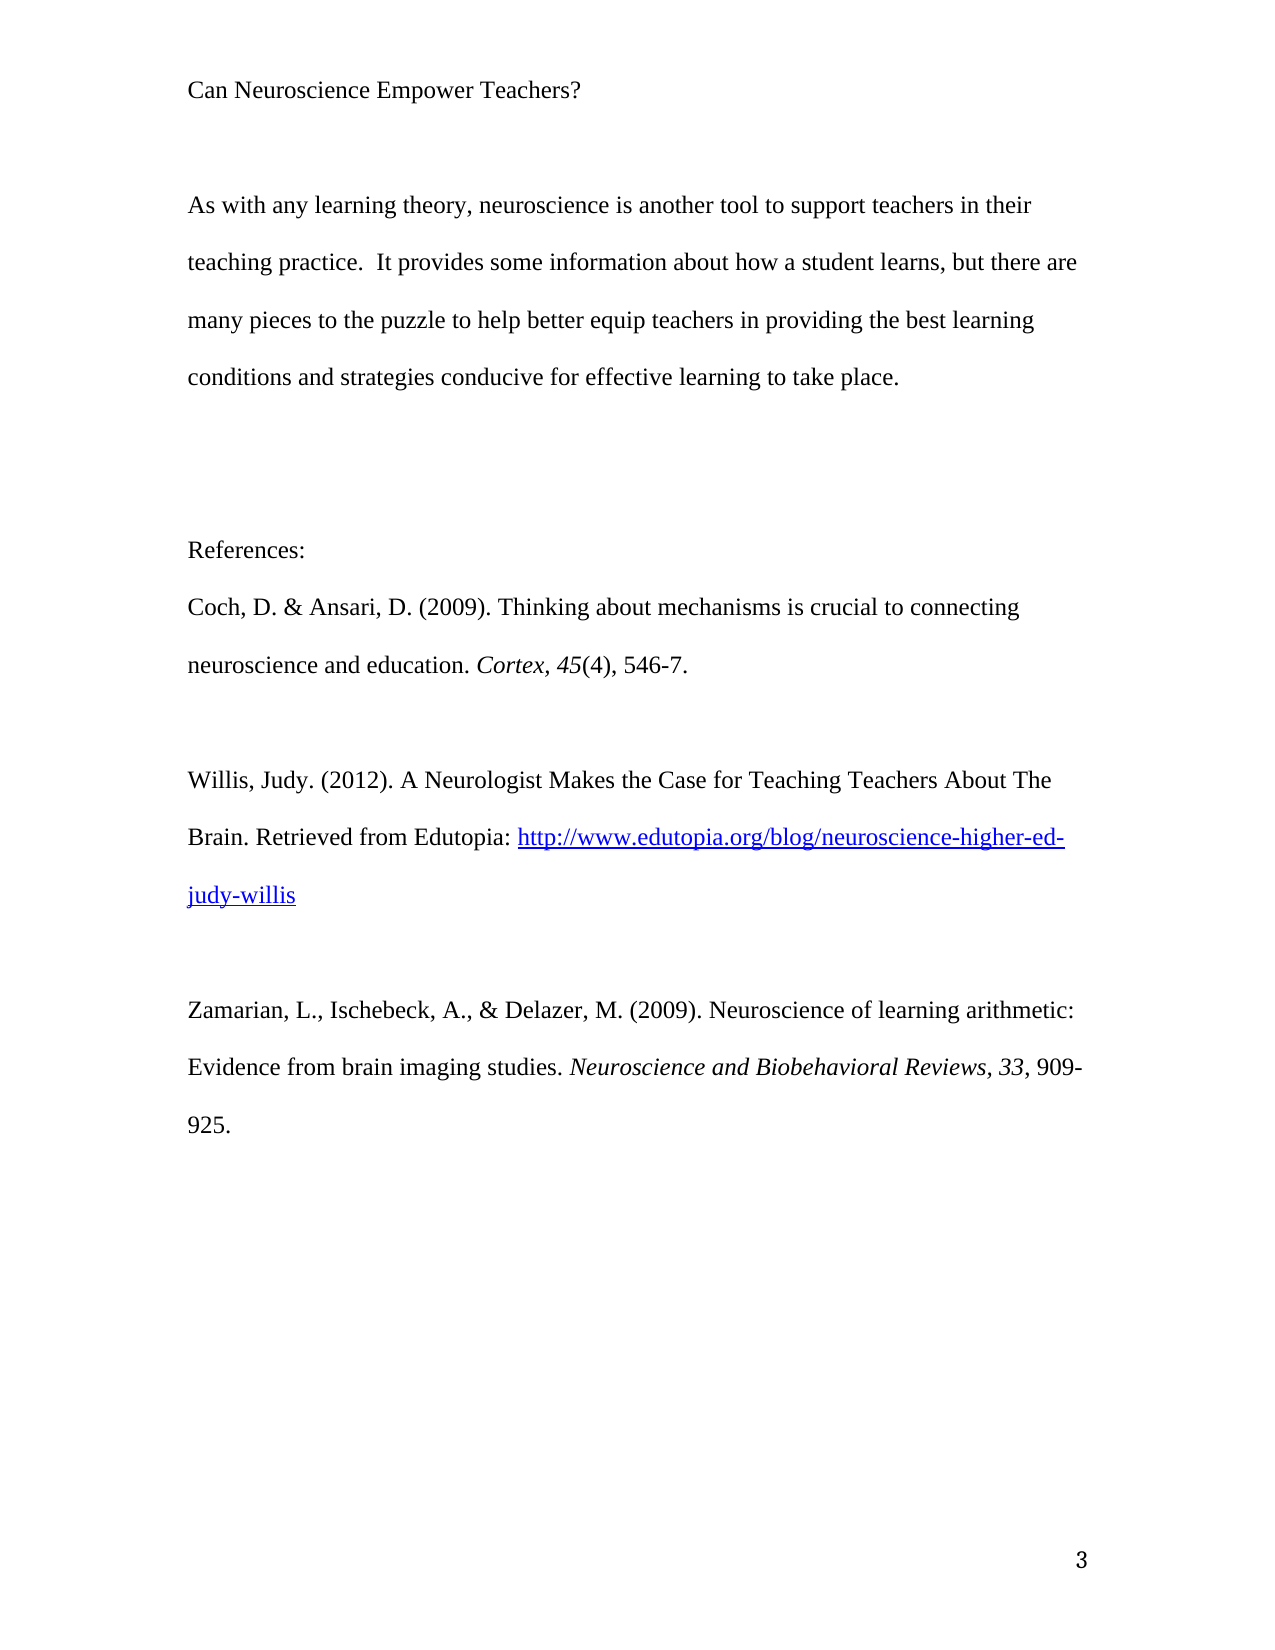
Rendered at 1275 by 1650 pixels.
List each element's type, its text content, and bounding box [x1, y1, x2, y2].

text As with any learning theory, neuroscience is another tool to support teachers in their teaching practice. It provides some information about how a student learns, but there are many pieces to the puzzle to help better equip teachers in providing the best learning conditions and strategies conducive for effective learning to take place. [187, 190, 1087, 391]
text Willis, Judy. (2012). A Neurologist Makes the Case for Teaching Teachers About The Brain. Retrieved from Edutopia: http://www.edutopia.org/blog/neuroscience-higher-ed-judy-willis [187, 765, 1087, 909]
text Zamarian, L., Ischebeck, A., & Delazer, M. (2009). Neuroscience of learning arithmetic: Evidence from brain imaging studies. Neuroscience and Biobehavioral Reviews, 33, 909-925. [187, 995, 1087, 1139]
text References: [187, 477, 1087, 564]
text Coch, D. & Ansari, D. (2009). Thinking about mechanisms is crucial to connecting neuroscience and education. Cortex, 45(4), 546-7. [187, 592, 1087, 679]
